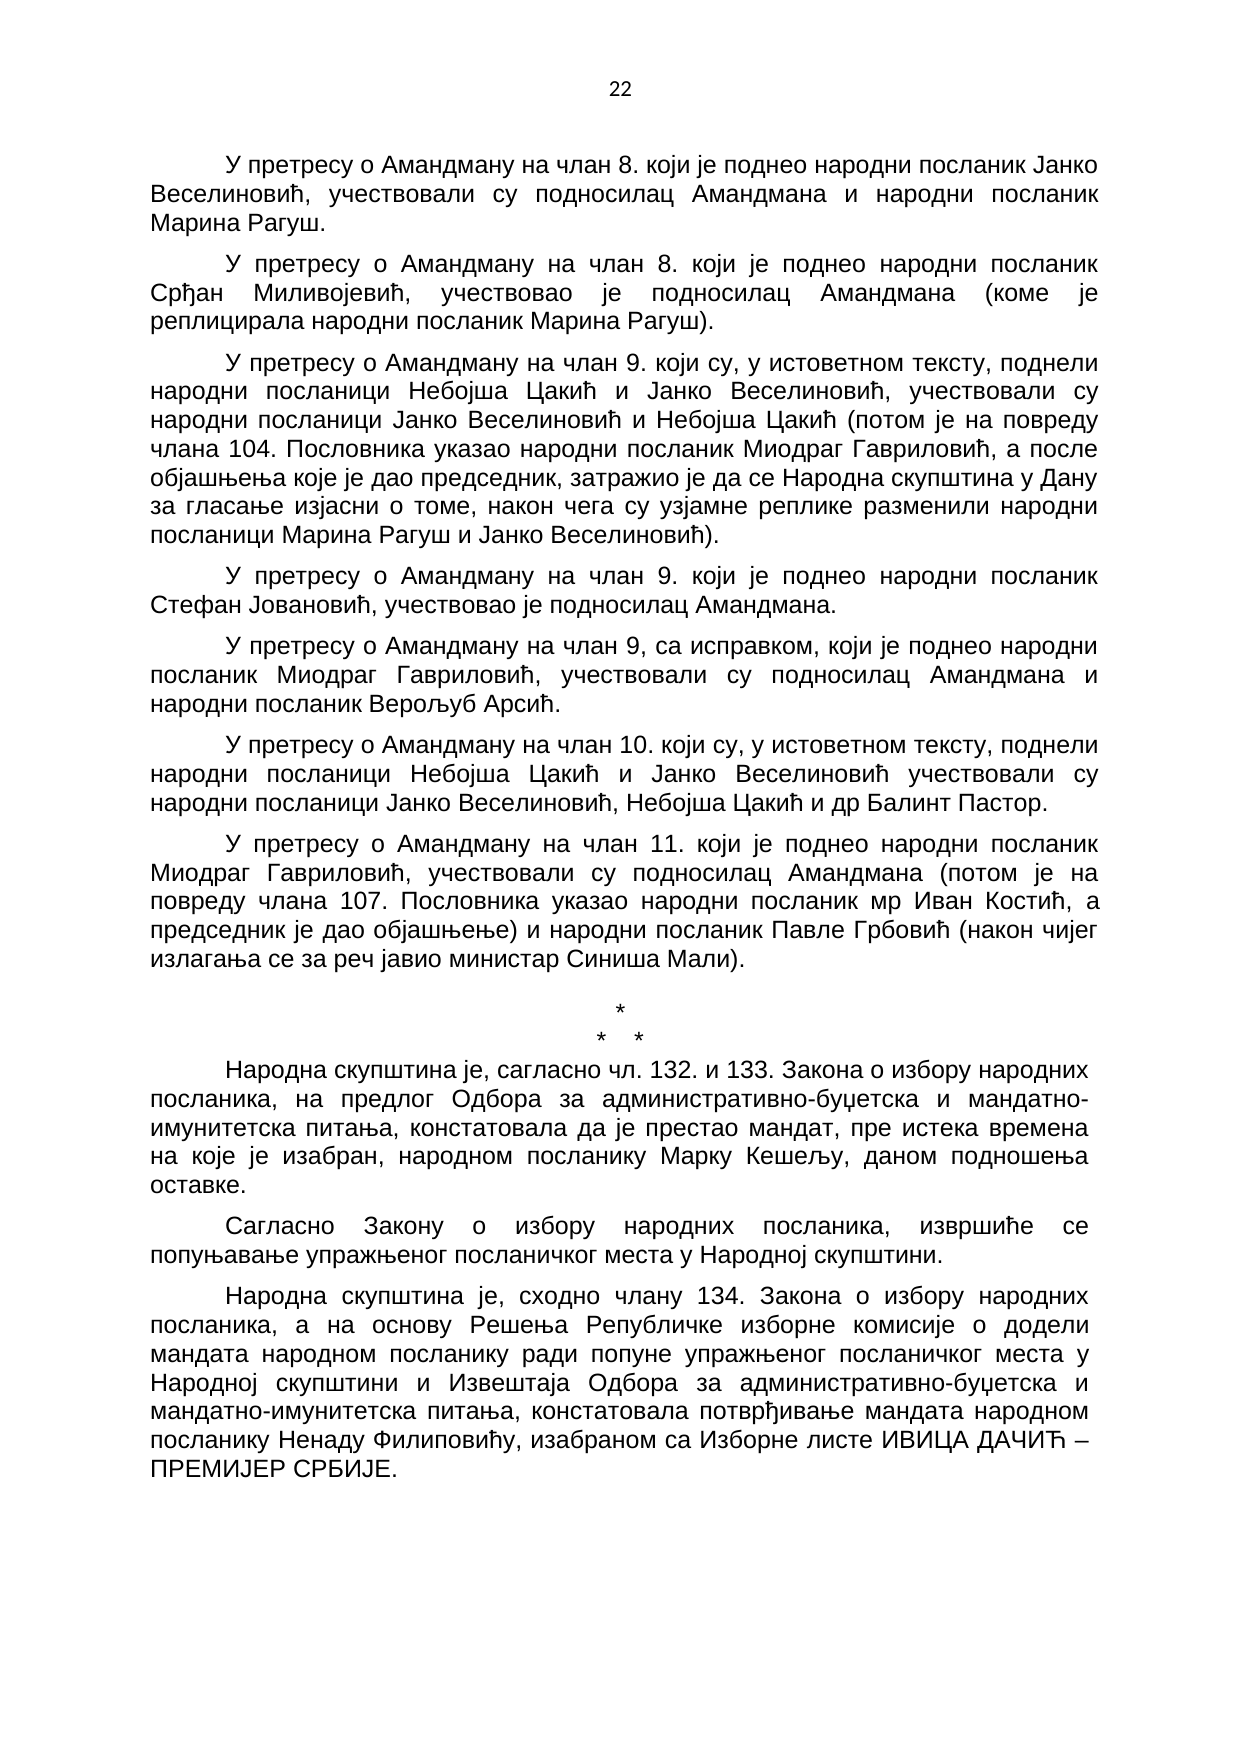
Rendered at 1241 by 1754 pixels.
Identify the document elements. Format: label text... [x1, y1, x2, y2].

text У претресу о Амандману на члан 10. који су, у истоветном тексту, поднели народни посланици Небојша Цакић и Јанко Веселиновић учествовали су народни посланици Јанко Веселиновић, Небојша Цакић и др Балинт Пастор. [150, 730, 1099, 816]
text У претресу о Амандману на члан 9. који је поднео народни посланик Стефан Јовановић, учествовао је подносилац Амандмана. [150, 561, 1099, 619]
text Народна скупштина је, сагласно чл. 132. и 133. Закона о избору народних посланика, на предлог Одбора за административно-буџетска и мандатно-имунитетска питања, констатовала да је престао мандат, пре истека времена на које је изабран, народном посланику Марку Кешељу, даном подношења оставке. [150, 1055, 1090, 1199]
text У претресу о Амандману на члан 8. који је поднео народни посланик Јанко Веселиновић, учествовали су подносилац Амандмана и народни посланик Марина Рагуш. [150, 150, 1099, 236]
text У претресу о Амандману на члан 9, са исправком, који је поднео народни посланик Миодраг Гавриловић, учествовали су подносилац Амандмана и народни посланик Верољуб Арсић. [150, 631, 1099, 717]
text У претресу о Амандману на члан 9. који су, у истоветном тексту, поднели народни посланици Небојша Цакић и Јанко Веселиновић, учествовали су народни посланици Јанко Веселиновић и Небојша Цакић (потом је на повреду члана 104. Пословника указао народни посланик Миодраг Гавриловић, а после објашњења које је дао председник, затражио је да се Народна скупштина у Дану за гласање изјасни о томе, након чега су узјамне реплике разменили народни посланици Марина Рагуш и Јанко Веселиновић). [150, 347, 1099, 549]
text Народна скупштина је, сходно члану 134. Закона о избору народних посланика, а на основу Решења Републичке изборне комисије о додели мандата народном посланику ради попуне упражњеног посланичког места у Народној скупштини и Извештаја Одбора за административно-буџетска и мандатно-имунитетска питања, констатовала потврђивање мандата народном посланику Ненаду Филиповићу, изабраном са Изборне листе ИВИЦА ДАЧИЋ – ПРЕМИЈЕР СРБИЈЕ. [150, 1281, 1090, 1482]
text У претресу о Амандману на члан 8. који је поднео народни посланик Срђан Миливојевић, учествовао је подносилац Амандмана (коме је реплицирала народни посланик Марина Рагуш). [150, 249, 1099, 335]
text Сагласно Закону о избору народних посланика, извршиће се попуњавање упражњеног посланичког места у Народној скупштини. [150, 1211, 1090, 1269]
text У претресу о Амандману на члан 11. који је поднео народни посланик Миодраг Гавриловић, учествовали су подносилац Амандмана (потом је на повреду члана 107. Пословника указао народни посланик мр Иван Костић, а председник је дао објашњење) и народни посланик Павле Грбовић (након чијег излагања се за реч јавио министар Синиша Мали). [150, 829, 1100, 972]
text * [150, 997, 1090, 1026]
text * * [150, 1026, 1090, 1055]
